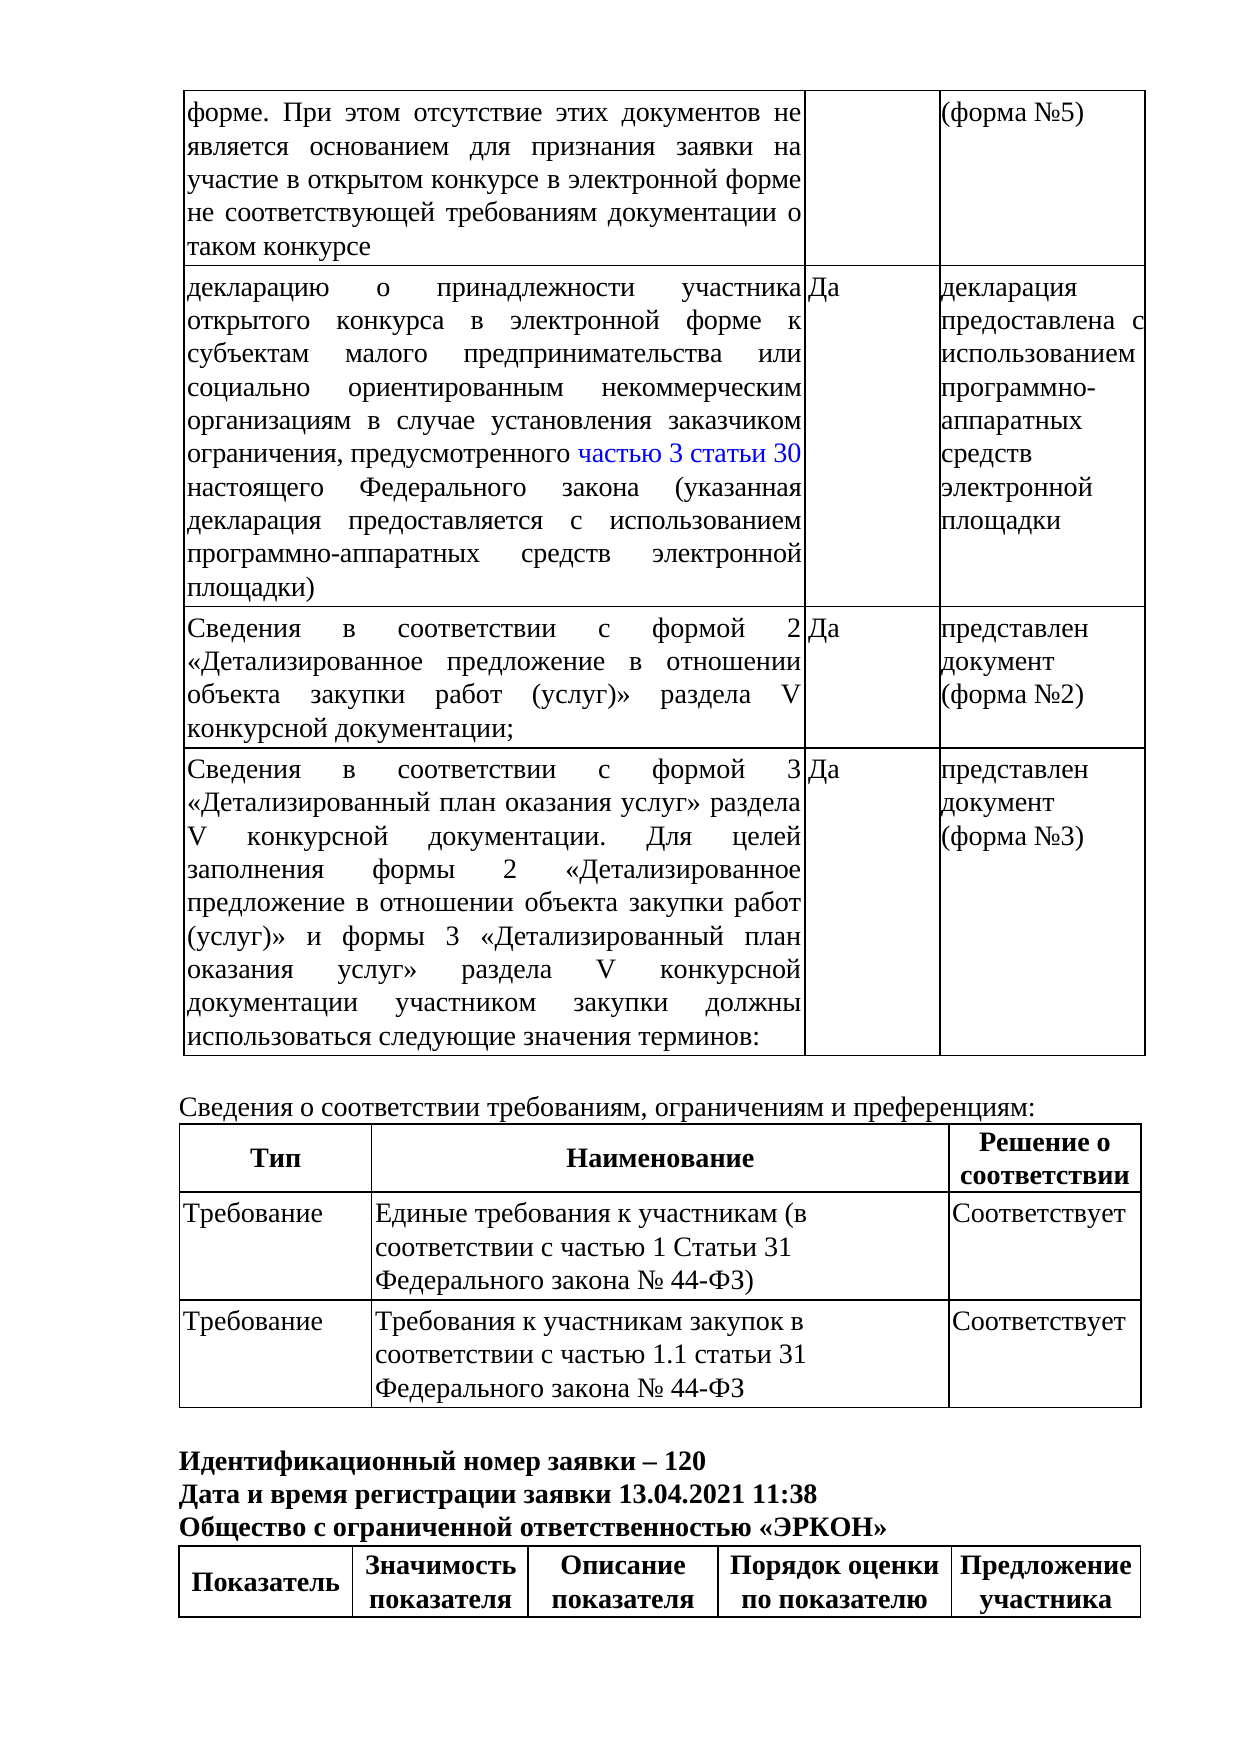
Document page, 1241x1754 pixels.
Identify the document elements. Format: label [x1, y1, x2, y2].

table_cell [177, 89, 1152, 1619]
